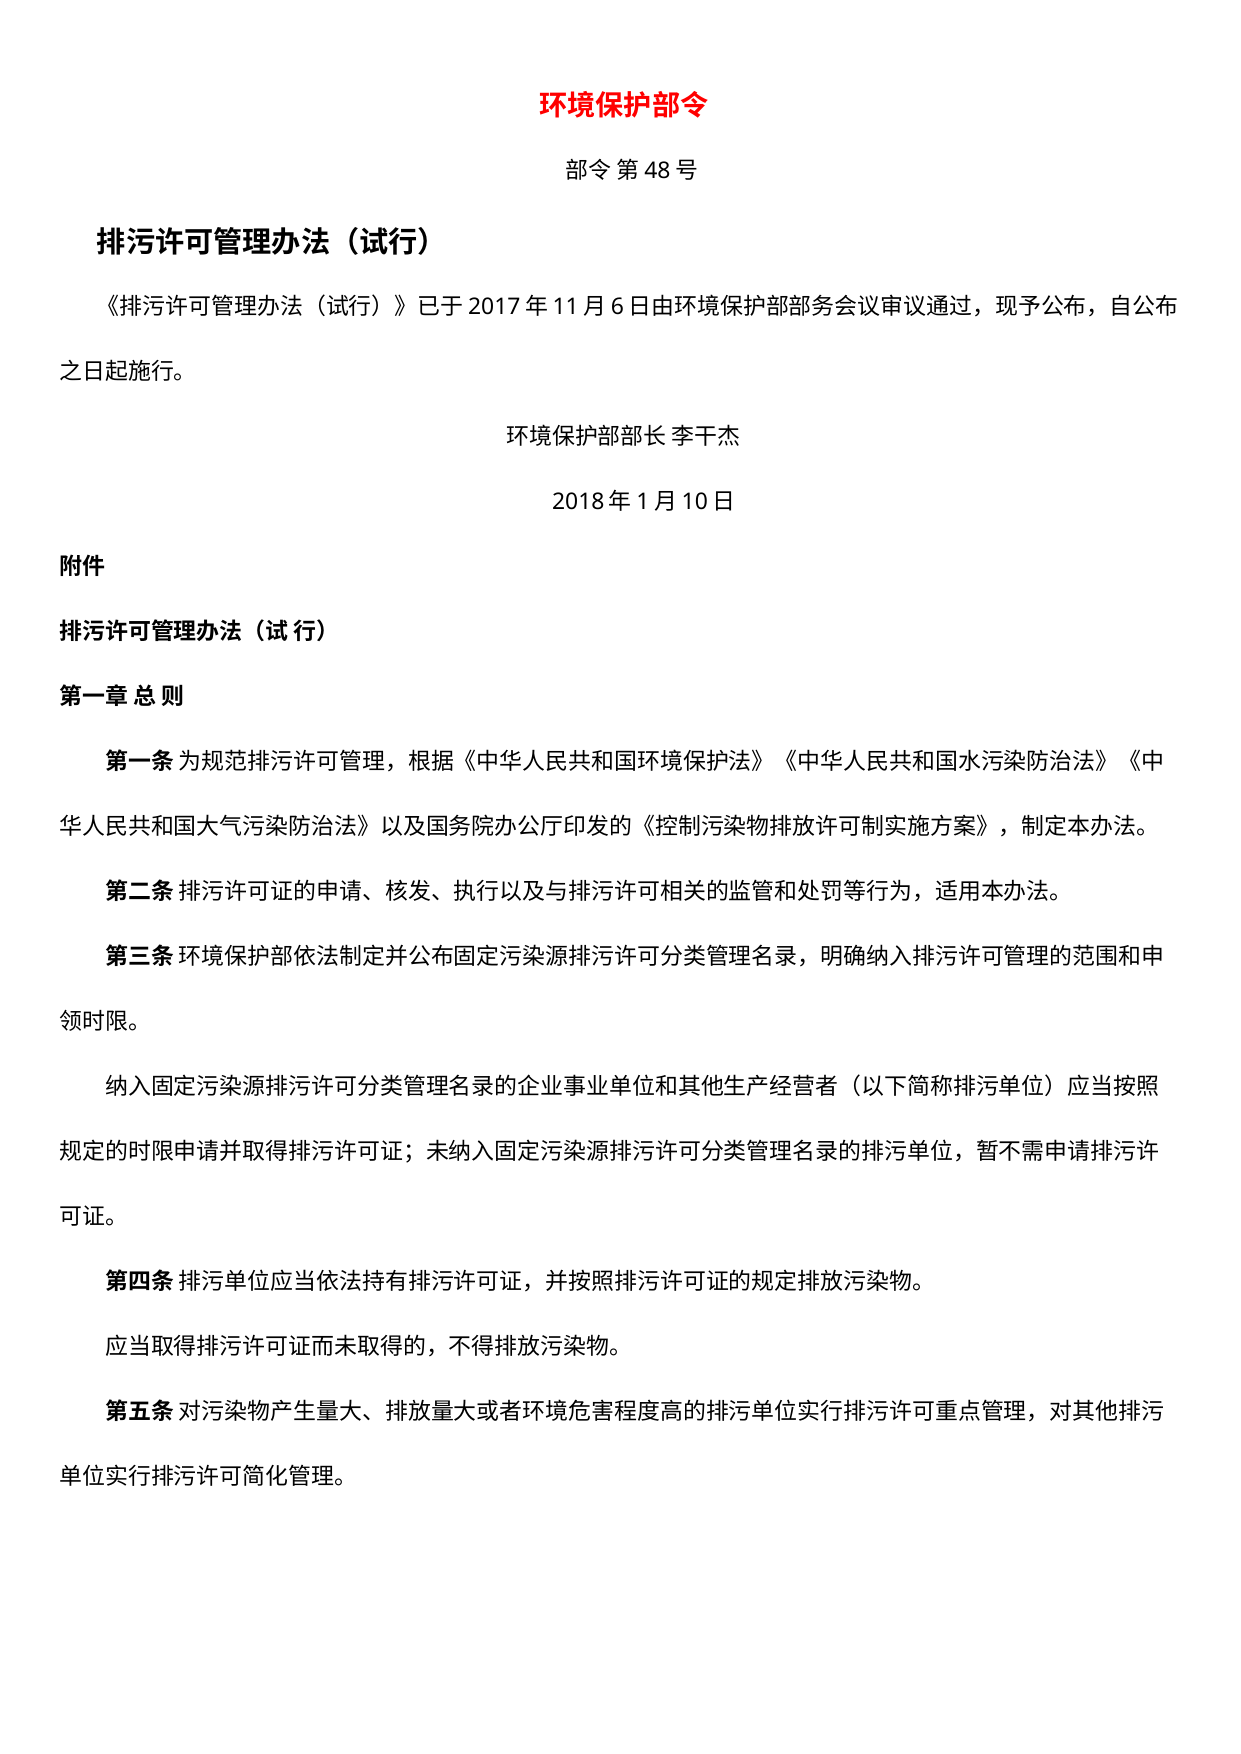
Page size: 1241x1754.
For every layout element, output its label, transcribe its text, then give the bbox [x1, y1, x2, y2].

text 《排污许可管理办法（试行）》已于2017年11月6日由环境保护部部务会议审议通过，现予公布，自公布之日起施行。 [59, 272, 1181, 402]
text 附件 [59, 532, 1181, 597]
text 2018年1月10日 [59, 467, 1181, 532]
text 排污许可管理办法（试行） [59, 207, 1181, 272]
text 第一章 总 则 [59, 662, 1181, 727]
text 环境保护部部长 李干杰 [59, 402, 1181, 467]
table_header 环境保护部令 部令 第48号 [181, 65, 1059, 207]
text 第二条 排污许可证的申请、核发、执行以及与排污许可相关的监管和处罚等行为，适用本办法。 [59, 857, 1181, 922]
text 第一条 为规范排污许可管理，根据《中华人民共和国环境保护法》《中华人民共和国水污染防治法》《中华人民共和国大气污染防治法》以及国务院办公厅印发的《控制污染物排放许可制实施方案》，制定本办法。 [59, 727, 1181, 857]
text 应当取得排污许可证而未取得的，不得排放污染物。 [59, 1312, 1181, 1377]
text 第五条 对污染物产生量大、排放量大或者环境危害程度高的排污单位实行排污许可重点管理，对其他排污单位实行排污许可简化管理。 [59, 1377, 1181, 1507]
text 第三条 环境保护部依法制定并公布固定污染源排污许可分类管理名录，明确纳入排污许可管理的范围和申领时限。 [59, 922, 1181, 1052]
text 第四条 排污单位应当依法持有排污许可证，并按照排污许可证的规定排放污染物。 [59, 1247, 1181, 1312]
text 纳入固定污染源排污许可分类管理名录的企业事业单位和其他生产经营者（以下简称排污单位）应当按照规定的时限申请并取得排污许可证；未纳入固定污染源排污许可分类管理名录的排污单位，暂不需申请排污许可证。 [59, 1052, 1181, 1247]
text 排污许可管理办法（试 行） [59, 597, 1181, 662]
